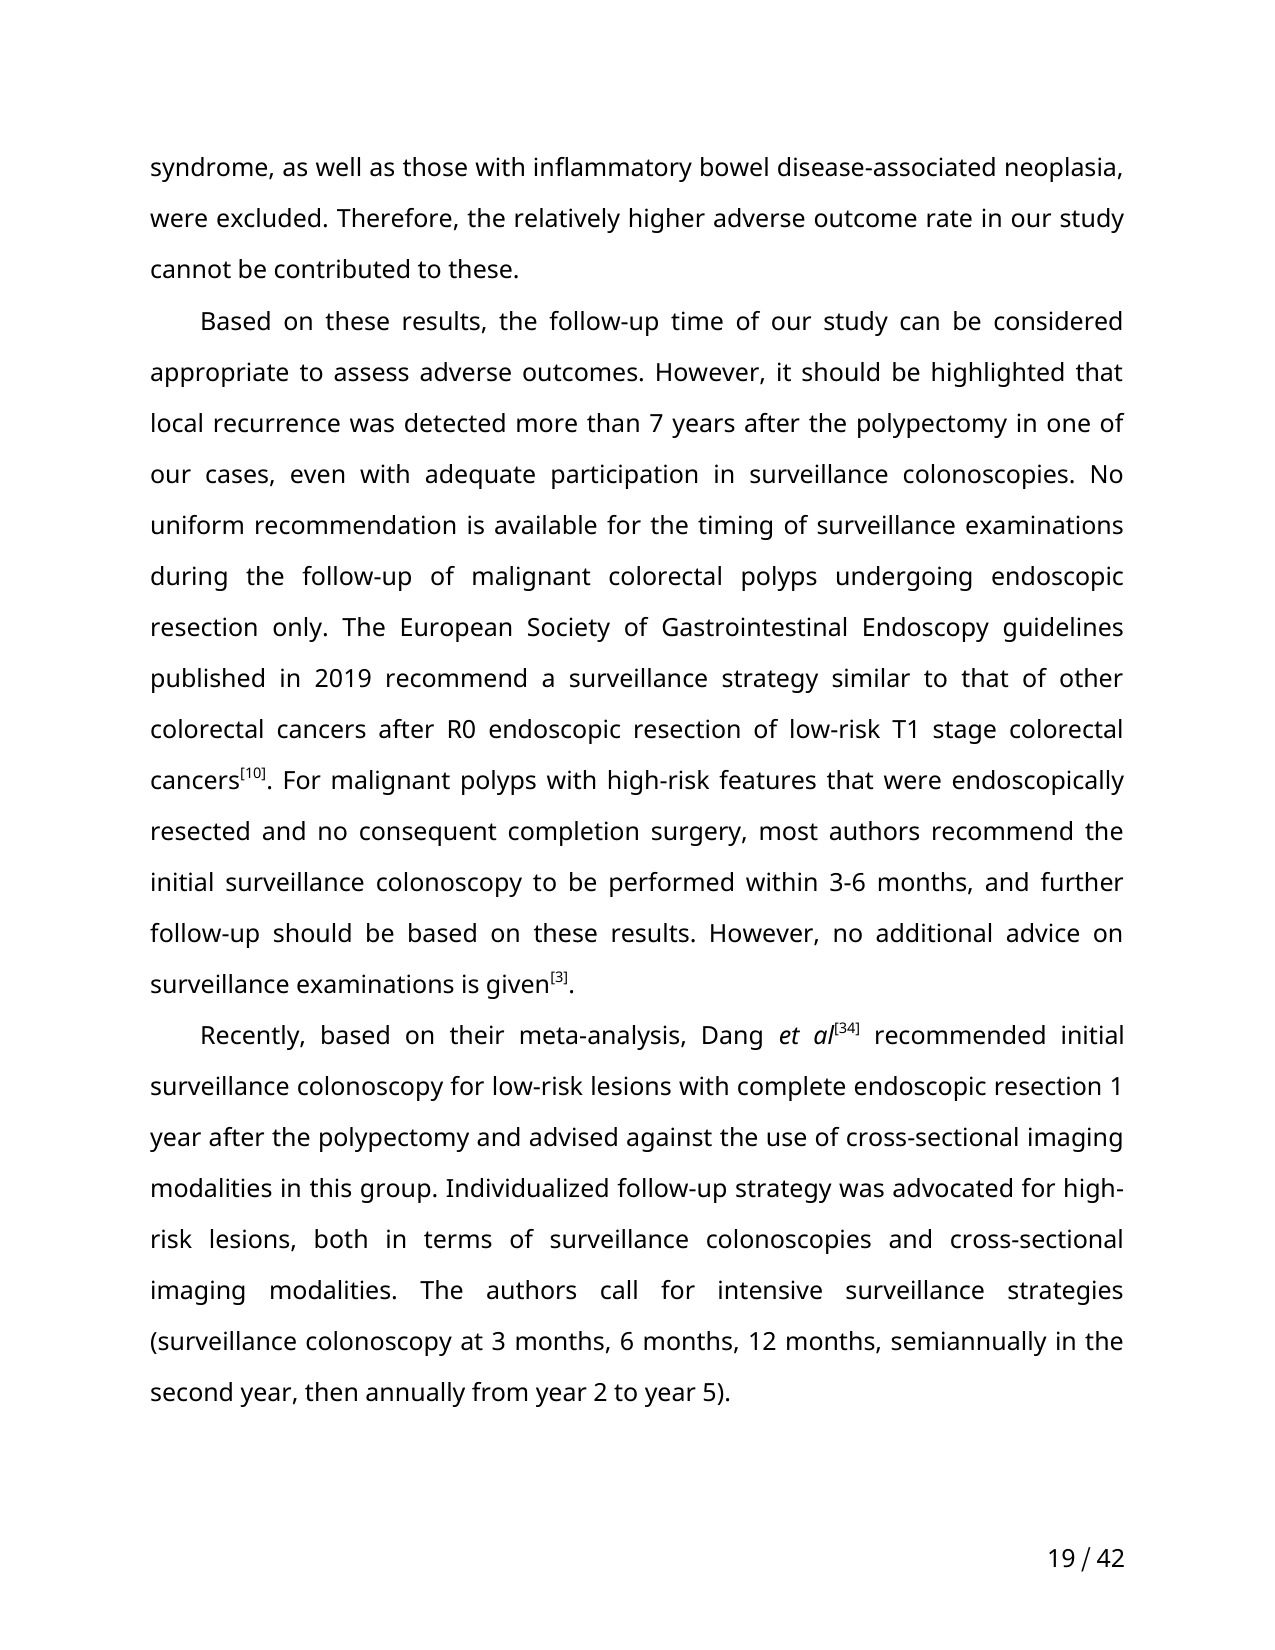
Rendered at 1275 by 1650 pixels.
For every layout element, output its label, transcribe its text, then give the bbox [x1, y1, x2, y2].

text Based on these results, the follow-up time of our study can be considered appropriate to assess adverse outcomes. However, it should be highlighted that local recurrence was detected more than 7 years after the polypectomy in one of our cases, even with adequate participation in surveillance colonoscopies. No uniform recommendation is available for the timing of surveillance examinations during the follow-up of malignant colorectal polyps undergoing endoscopic resection only. The European Society of Gastrointestinal Endoscopy guidelines published in 2019 recommend a surveillance strategy similar to that of other colorectal cancers after R0 endoscopic resection of low-risk T1 stage colorectal cancers[10]. For malignant polyps with high-risk features that were endoscopically resected and no consequent completion surgery, most authors recommend the initial surveillance colonoscopy to be performed within 3-6 months, and further follow-up should be based on these results. However, no additional advice on surveillance examinations is given[3]. [150, 303, 1125, 1001]
text Recently, based on their meta-analysis, Dang et al[34] recommended initial surveillance colonoscopy for low-risk lesions with complete endoscopic resection 1 year after the polypectomy and advised against the use of cross-sectional imaging modalities in this group. Individualized follow-up strategy was advocated for high-risk lesions, both in terms of surveillance colonoscopies and cross-sectional imaging modalities. The authors call for intensive surveillance strategies (surveillance colonoscopy at 3 months, 6 months, 12 months, semiannually in the second year, then annually from year 2 to year 5). [150, 1018, 1125, 1409]
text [150, 150, 1125, 286]
